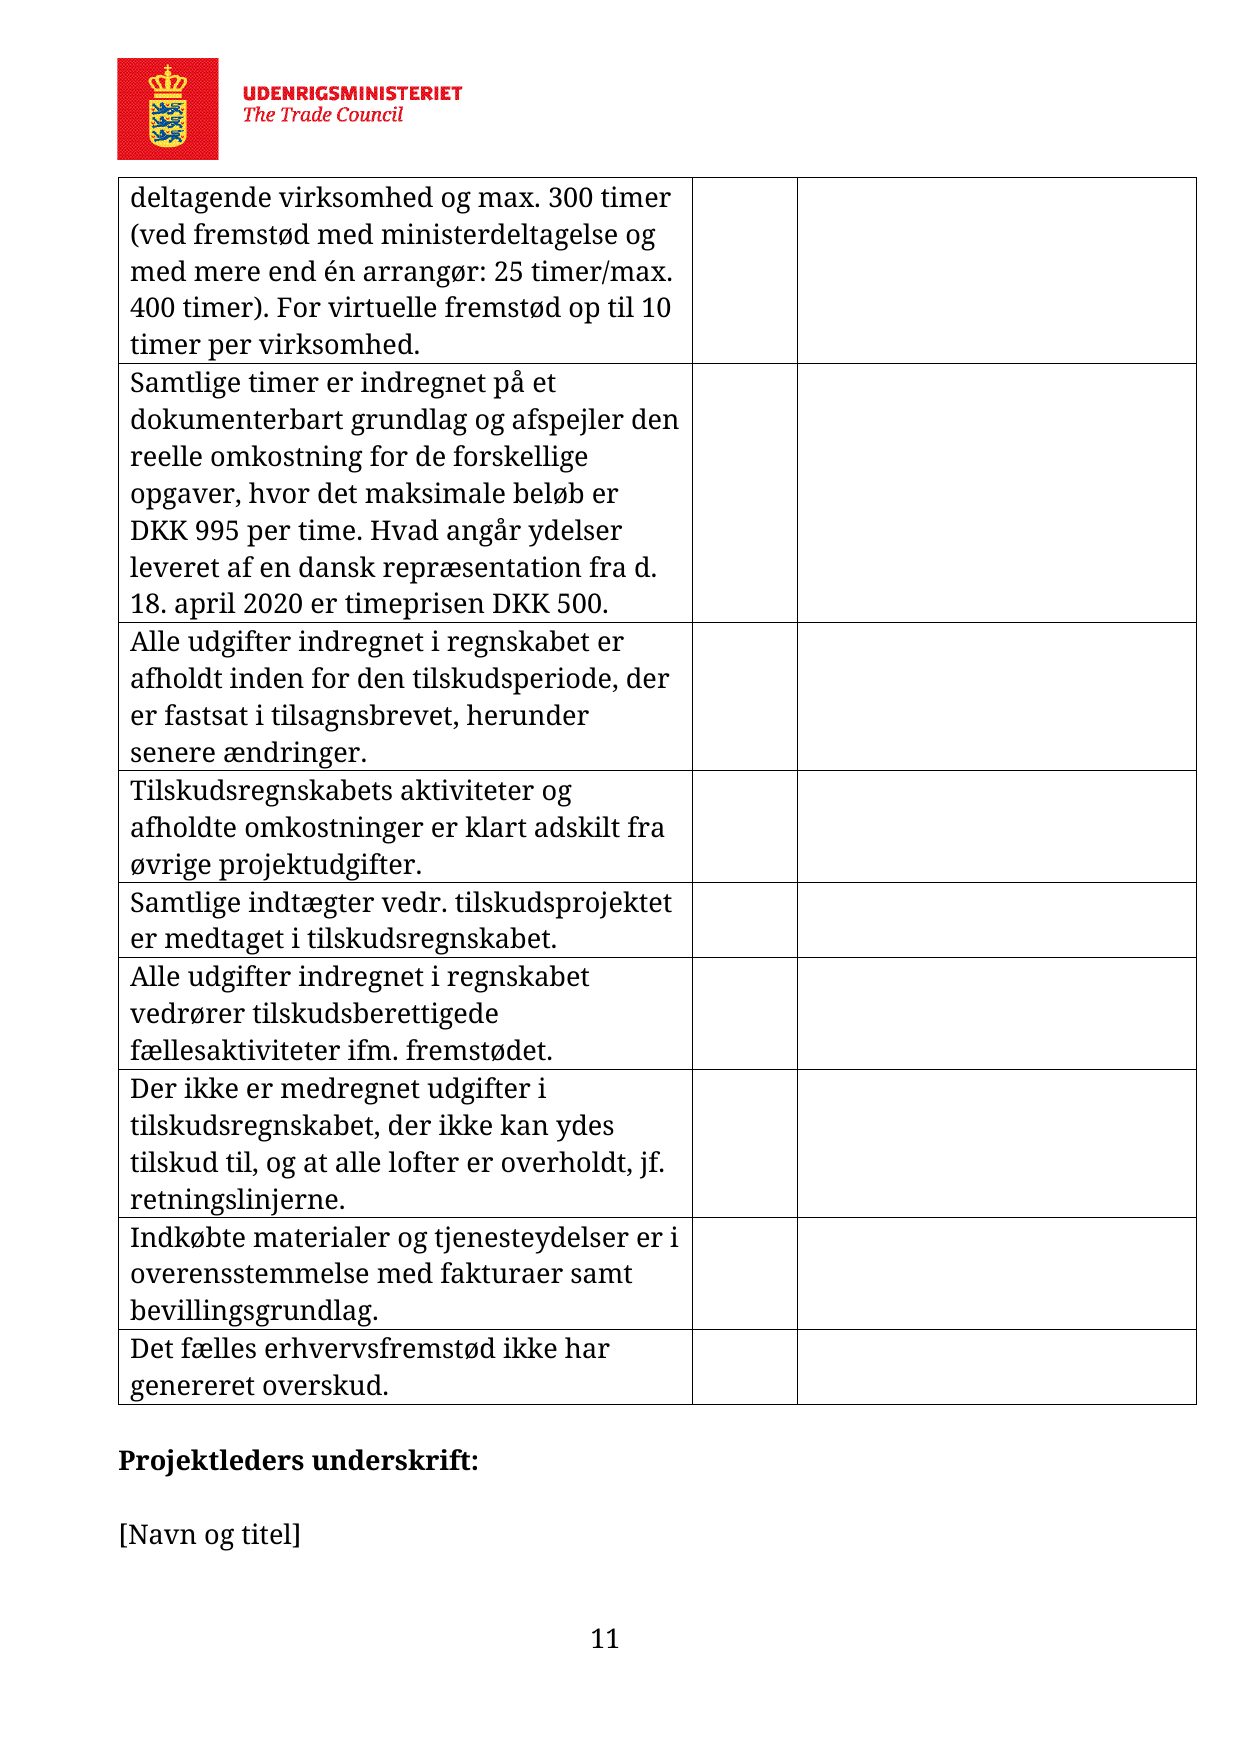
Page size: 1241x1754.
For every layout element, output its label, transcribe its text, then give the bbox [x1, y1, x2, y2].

table_cell Indkøbte materialer og tjenesteydelser er i overensstemmelse med fakturaer samt bevillingsgrundlag. [119, 1218, 692, 1329]
table_cell [693, 178, 797, 363]
table_cell Samtlige indtægter vedr. tilskudsprojektet er medtaget i tilskudsregnskabet. [119, 883, 692, 957]
table_cell [798, 178, 1196, 363]
table_cell [693, 1330, 797, 1403]
table_cell [798, 958, 1196, 1068]
table_cell [798, 1070, 1196, 1217]
table_cell [798, 771, 1196, 882]
table_cell [798, 883, 1196, 957]
table_cell Der ikke er medregnet udgifter i tilskudsregnskabet, der ikke kan ydes tilskud til, og at alle lofter er overholdt, jf. retningslinjerne. [119, 1070, 692, 1217]
table_cell Alle udgifter indregnet i regnskabet vedrører tilskudsberettigede fællesaktiviteter ifm. fremstødet. [119, 958, 692, 1068]
table_cell [693, 958, 797, 1068]
table_cell [693, 623, 797, 770]
text Projektleders underskrift: [118, 1405, 1092, 1478]
table_cell Tilskudsregnskabets aktiviteter og afholdte omkostninger er klart adskilt fra øvrige projektudgifter. [119, 771, 692, 882]
table_cell [693, 771, 797, 882]
table_cell [798, 1218, 1196, 1329]
table_cell Samtlige timer er indregnet på et dokumenterbart grundlag og afspejler den reelle omkostning for de forskellige opgaver, hvor det maksimale beløb er DKK 995 per time. Hvad angår ydelser leveret af en dansk repræsentation fra d. 18. april 2020 er timeprisen DKK 500. [119, 364, 692, 622]
table_cell [798, 364, 1196, 622]
text [Navn og titel] [118, 1515, 1092, 1552]
table_cell [693, 1218, 797, 1329]
table_cell [693, 883, 797, 957]
table_cell Alle udgifter indregnet i regnskabet er afholdt inden for den tilskudsperiode, der er fastsat i tilsagnsbrevet, herunder senere ændringer. [119, 623, 692, 770]
table_cell [693, 364, 797, 622]
table_cell [798, 1330, 1196, 1403]
table_cell Det fælles erhvervsfremstød ikke har genereret overskud. [119, 1330, 692, 1403]
picture [117, 58, 463, 160]
table_cell [693, 1070, 797, 1217]
table_cell [798, 623, 1196, 770]
